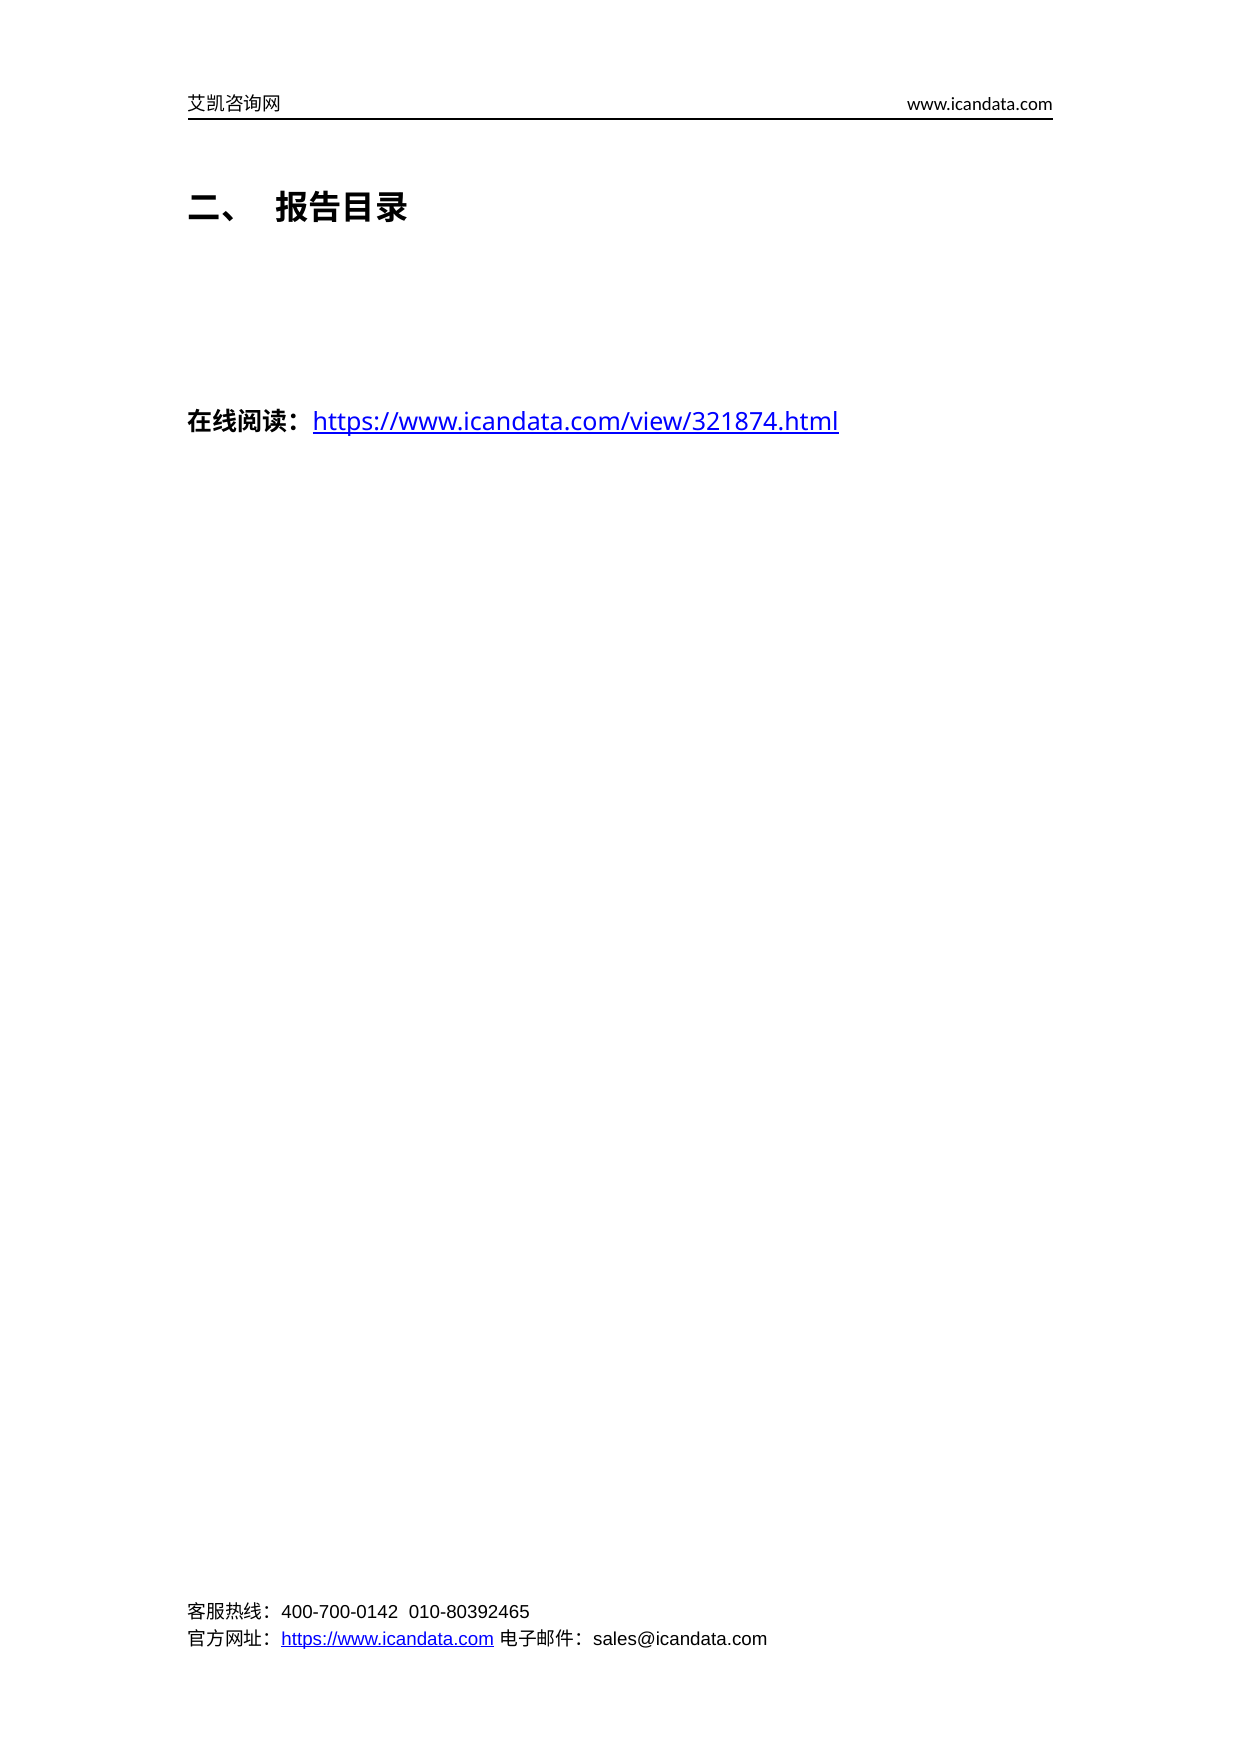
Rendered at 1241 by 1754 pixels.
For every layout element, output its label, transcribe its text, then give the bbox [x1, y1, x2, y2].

text 在线阅读：https://www.icandata.com/view/321874.html [187, 387, 1053, 452]
subtitle 报告目录 [187, 172, 1053, 237]
